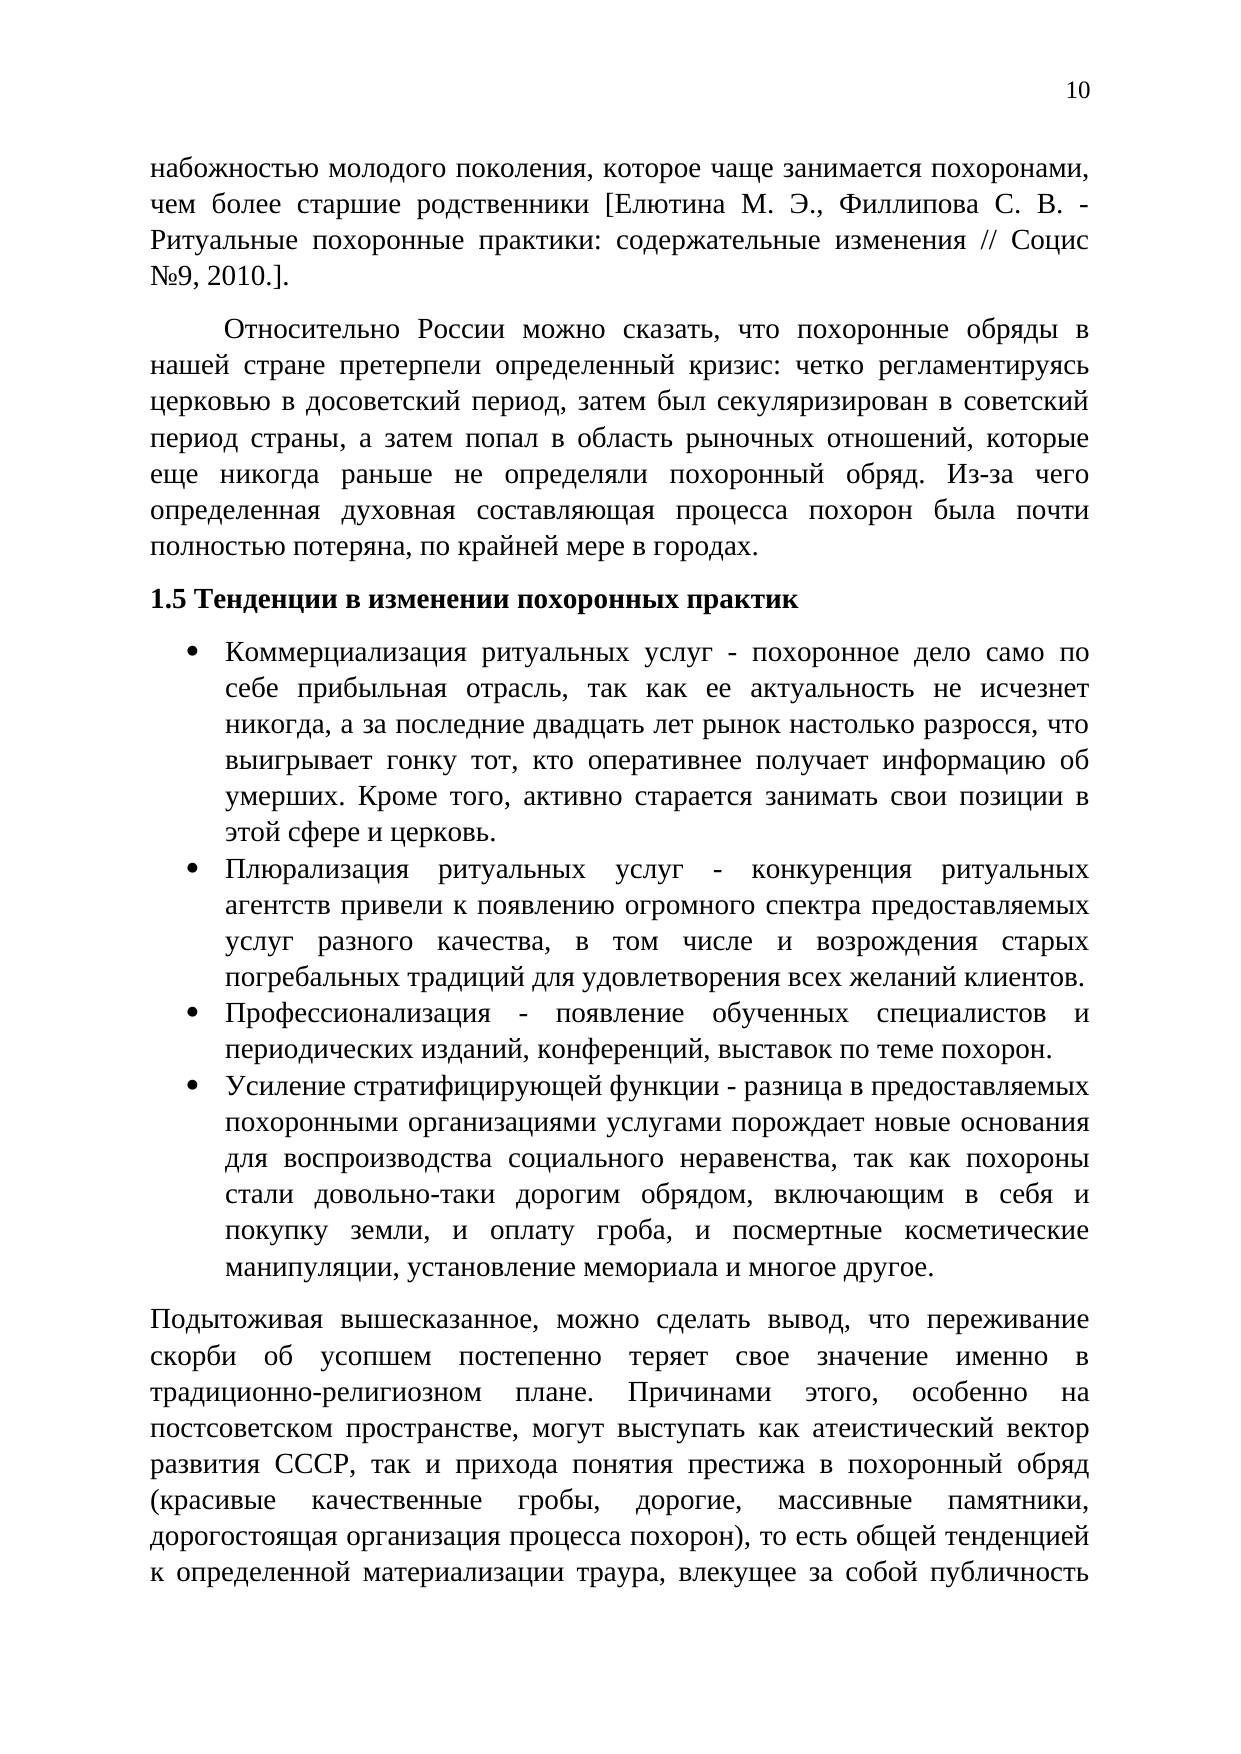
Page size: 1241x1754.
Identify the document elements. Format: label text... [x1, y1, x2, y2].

text Относительно России можно сказать, что похоронные обряды в нашей стране претерпели определенный кризис: четко регламентируясь церковью в досоветский период, затем был секуляризирован в советский период страны, а затем попал в область рыночных отношений, которые еще никогда раньше не определяли похоронный обряд. Из-за чего определенная духовная составляющая процесса похорон была почти полностью потеряна, по крайней мере в городах. [150, 311, 1090, 562]
list Коммерциализация ритуальных услуг - похоронное дело само по себе прибыльная отрасль, так как ее актуальность не исчезнет никогда, а за последние двадцать лет рынок настолько разросся, что выигрывает гонку тот, кто оперативнее получает информацию об умерших. Кроме того, активно старается занимать свои позиции в этой сфере и церковь. [187, 634, 1090, 848]
subtitle 1.5 Тенденции в изменении похоронных практик [150, 581, 1090, 614]
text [150, 1301, 1090, 1588]
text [150, 150, 1090, 292]
list Профессионализация - появление обученных специалистов и периодических изданий, конференций, выставок по теме похорон. [187, 995, 1090, 1065]
list Усиление стратифицирующей функции - разница в предоставляемых похоронными организациями услугами порождает новые основания для воспроизводства социального неравенства, так как похороны стали довольно-таки дорогим обрядом, включающим в себя и покупку земли, и оплату гроба, и посмертные косметические манипуляции, установление мемориала и многое другое. [187, 1068, 1090, 1282]
list Плюрализация ритуальных услуг - конкуренция ритуальных агентств привели к появлению огромного спектра предоставляемых услуг разного качества, в том числе и возрождения старых погребальных традиций для удовлетворения всех желаний клиентов. [187, 851, 1090, 993]
